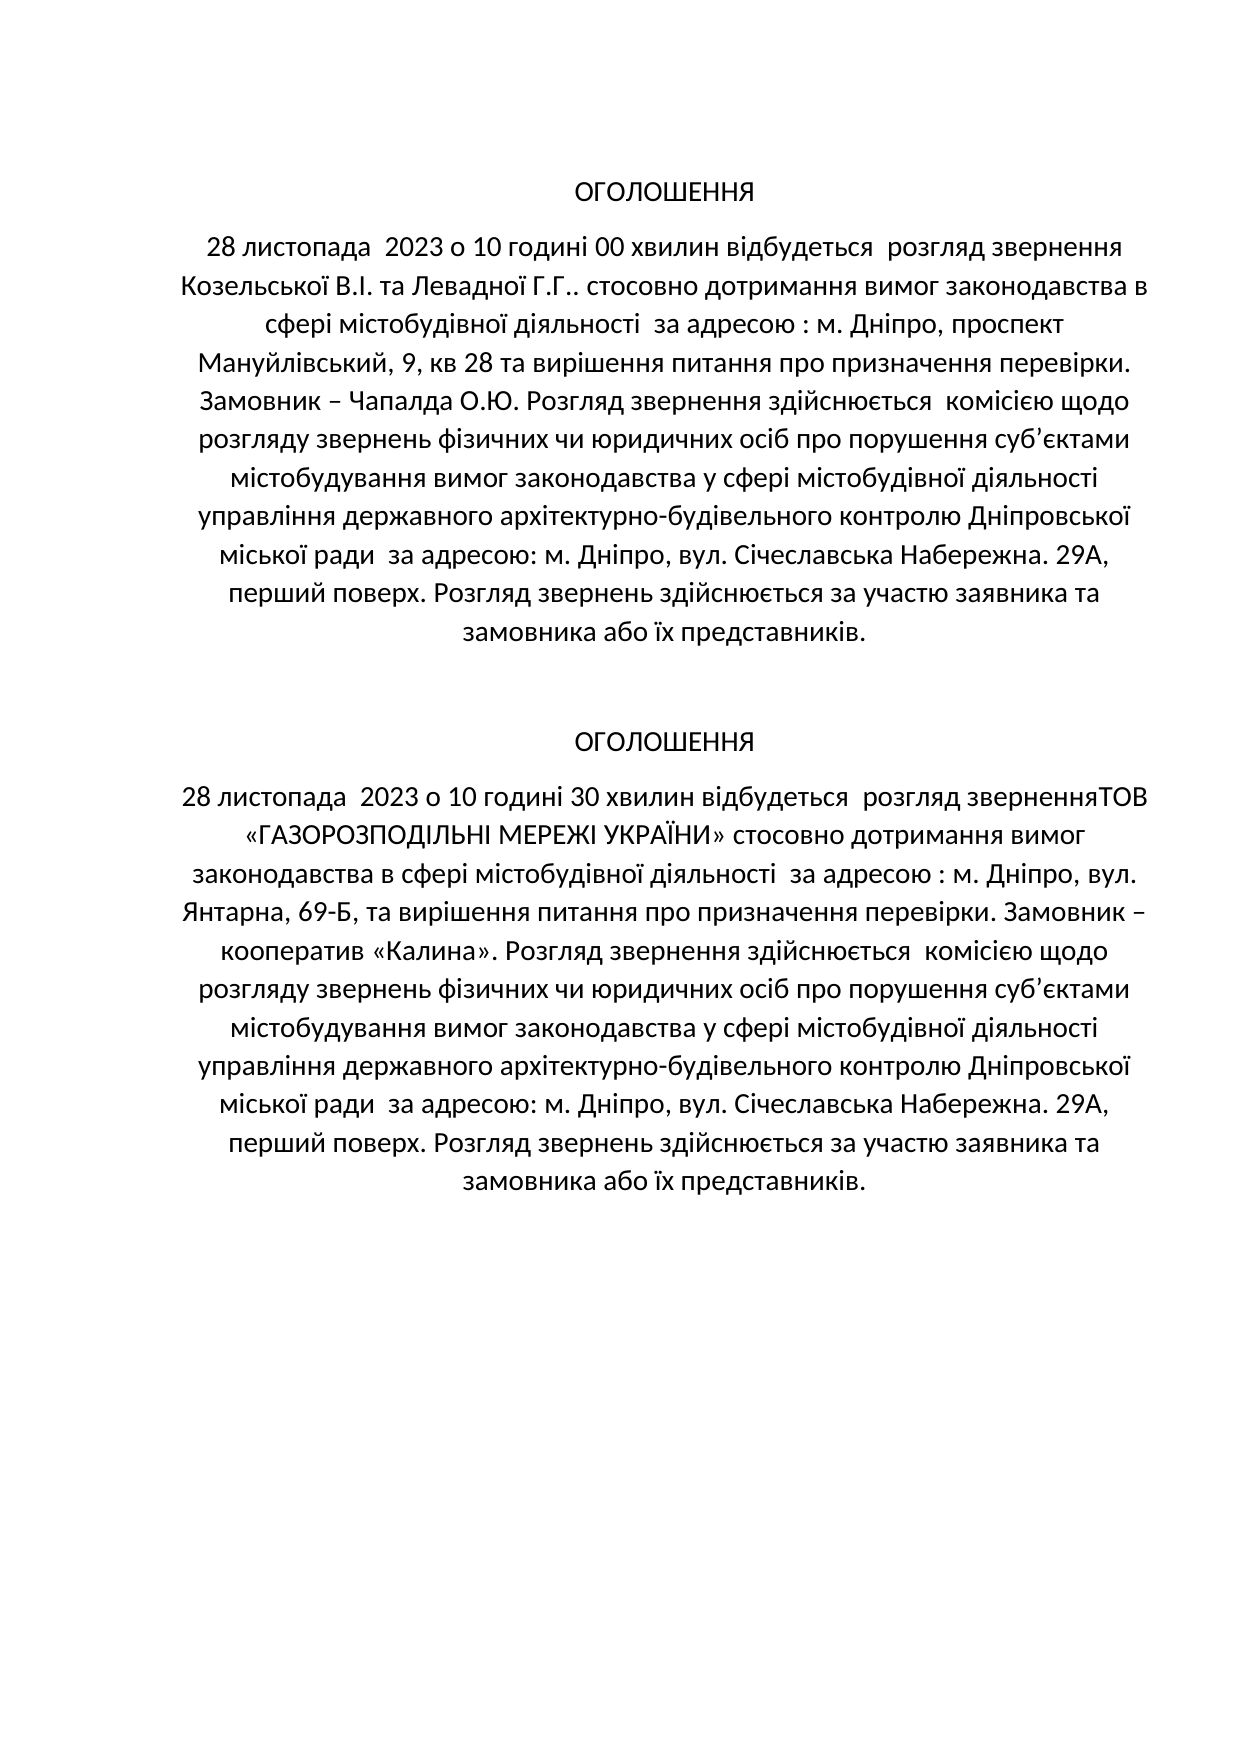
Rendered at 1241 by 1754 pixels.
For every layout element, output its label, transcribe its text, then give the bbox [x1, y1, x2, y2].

text 28 листопада 2023 о 10 годині 30 хвилин відбудеться розгляд зверненняТОВ «ГАЗОРОЗПОДІЛЬНІ МЕРЕЖІ УКРАЇНИ» стосовно дотримання вимог законодавства в сфері містобудівної діяльності за адресою : м. Дніпро, вул. Янтарна, 69-Б, та вирішення питання про призначення перевірки. Замовник – кооператив «Калина». Розгляд звернення здійснюється комісією щодо розгляду звернень фізичних чи юридичних осіб про порушення суб’єктами містобудування вимог законодавства у сфері містобудівної діяльності управління державного архітектурно-будівельного контролю Дніпровської міської ради за адресою: м. Дніпро, вул. Січеславська Набережна. 29А, перший поверх. Розгляд звернень здійснюється за участю заявника та замовника або їх представників. [177, 778, 1152, 1198]
text 28 листопада 2023 о 10 годині 00 хвилин відбудеться розгляд звернення Козельської В.І. та Левадної Г.Г.. стосовно дотримання вимог законодавства в сфері містобудівної діяльності за адресою : м. Дніпро, проспект Мануйлівський, 9, кв 28 та вирішення питання про призначення перевірки. Замовник – Чапалда О.Ю. Розгляд звернення здійснюється комісією щодо розгляду звернень фізичних чи юридичних осіб про порушення суб’єктами містобудування вимог законодавства у сфері містобудівної діяльності управління державного архітектурно-будівельного контролю Дніпровської міської ради за адресою: м. Дніпро, вул. Січеславська Набережна. 29А, перший поверх. Розгляд звернень здійснюється за участю заявника та замовника або їх представників. [177, 228, 1152, 648]
text ОГОЛОШЕННЯ [177, 173, 1152, 209]
text ОГОЛОШЕННЯ [177, 723, 1152, 758]
